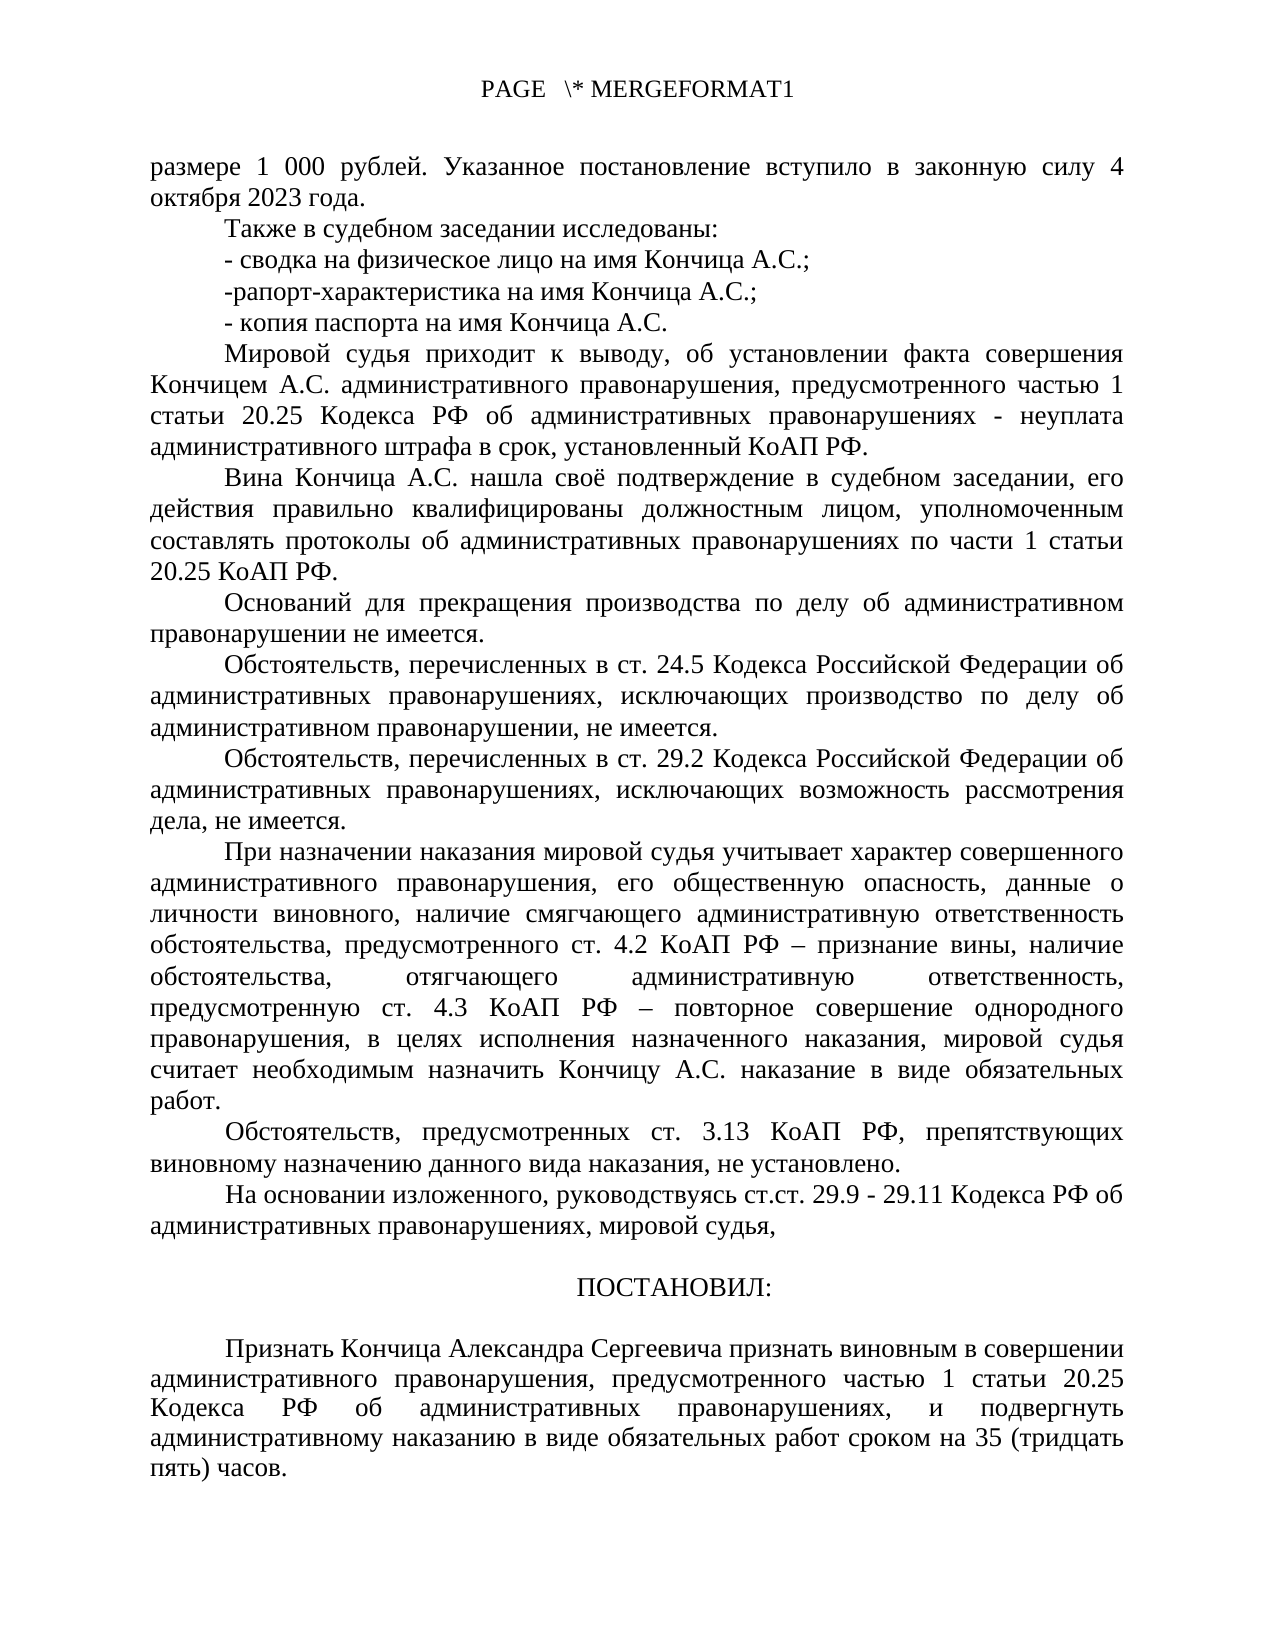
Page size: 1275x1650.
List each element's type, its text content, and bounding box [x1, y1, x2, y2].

text Обстоятельств, перечисленных в ст. 29.2 Кодекса Российской Федерации об административных правонарушениях, исключающих возможность рассмотрения дела, не имеется. [150, 742, 1125, 835]
text При назначении наказания мировой судья учитывает характер совершенного административного правонарушения, его общественную опасность, данные о личности виновного, наличие смягчающего административную ответственность обстоятельства, предусмотренного ст. 4.2 КоАП РФ – признание вины, наличие обстоятельства, отягчающего административную ответственность, предусмотренную ст. 4.3 КоАП РФ – повторное совершение однородного правонарушения, в целях исполнения назначенного наказания, мировой судья считает необходимым назначить Кончицу А.С. наказание в виде обязательных работ. [150, 835, 1125, 1116]
text ПОСТАНОВИЛ: [150, 1271, 1125, 1302]
text -рапорт-характеристика на имя Кончица А.С.; [150, 274, 1123, 306]
text Признать Кончица Александра Сергеевича признать виновным в совершении административного правонарушения, предусмотренного частью 1 статьи 20.25 Кодекса РФ об административных правонарушениях, и подвергнуть административному наказанию в виде обязательных работ сроком на 35 (тридцать пять) часов. [150, 1333, 1125, 1482]
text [150, 150, 1125, 212]
text Обстоятельств, предусмотренных ст. 3.13 КоАП РФ, препятствующих виновному назначению данного вида наказания, не установлено. [150, 1116, 1125, 1178]
text - копия паспорта на имя Кончица А.С. [150, 306, 1123, 337]
text Оснований для прекращения производства по делу об административном правонарушении не имеется. [150, 586, 1125, 648]
text - сводка на физическое лицо на имя Кончица А.С.; [150, 243, 1123, 274]
text Обстоятельств, перечисленных в ст. 24.5 Кодекса Российской Федерации об административных правонарушениях, исключающих производство по делу об административном правонарушении, не имеется. [150, 648, 1125, 742]
text Мировой судья приходит к выводу, об установлении факта совершения Кончицем А.С. административного правонарушения, предусмотренного частью 1 статьи 20.25 Кодекса РФ об административных правонарушениях - неуплата административного штрафа в срок, установленный КоАП РФ. [150, 337, 1125, 461]
text На основании изложенного, руководствуясь ст.ст. 29.9 - 29.11 Кодекса РФ об административных правонарушениях, мировой судья, [150, 1178, 1125, 1240]
text Вина Кончица А.С. нашла своё подтверждение в судебном заседании, его действия правильно квалифицированы должностным лицом, уполномоченным составлять протоколы об административных правонарушениях по части 1 статьи 20.25 КоАП РФ. [150, 461, 1125, 586]
text Также в судебном заседании исследованы: [150, 212, 1123, 243]
